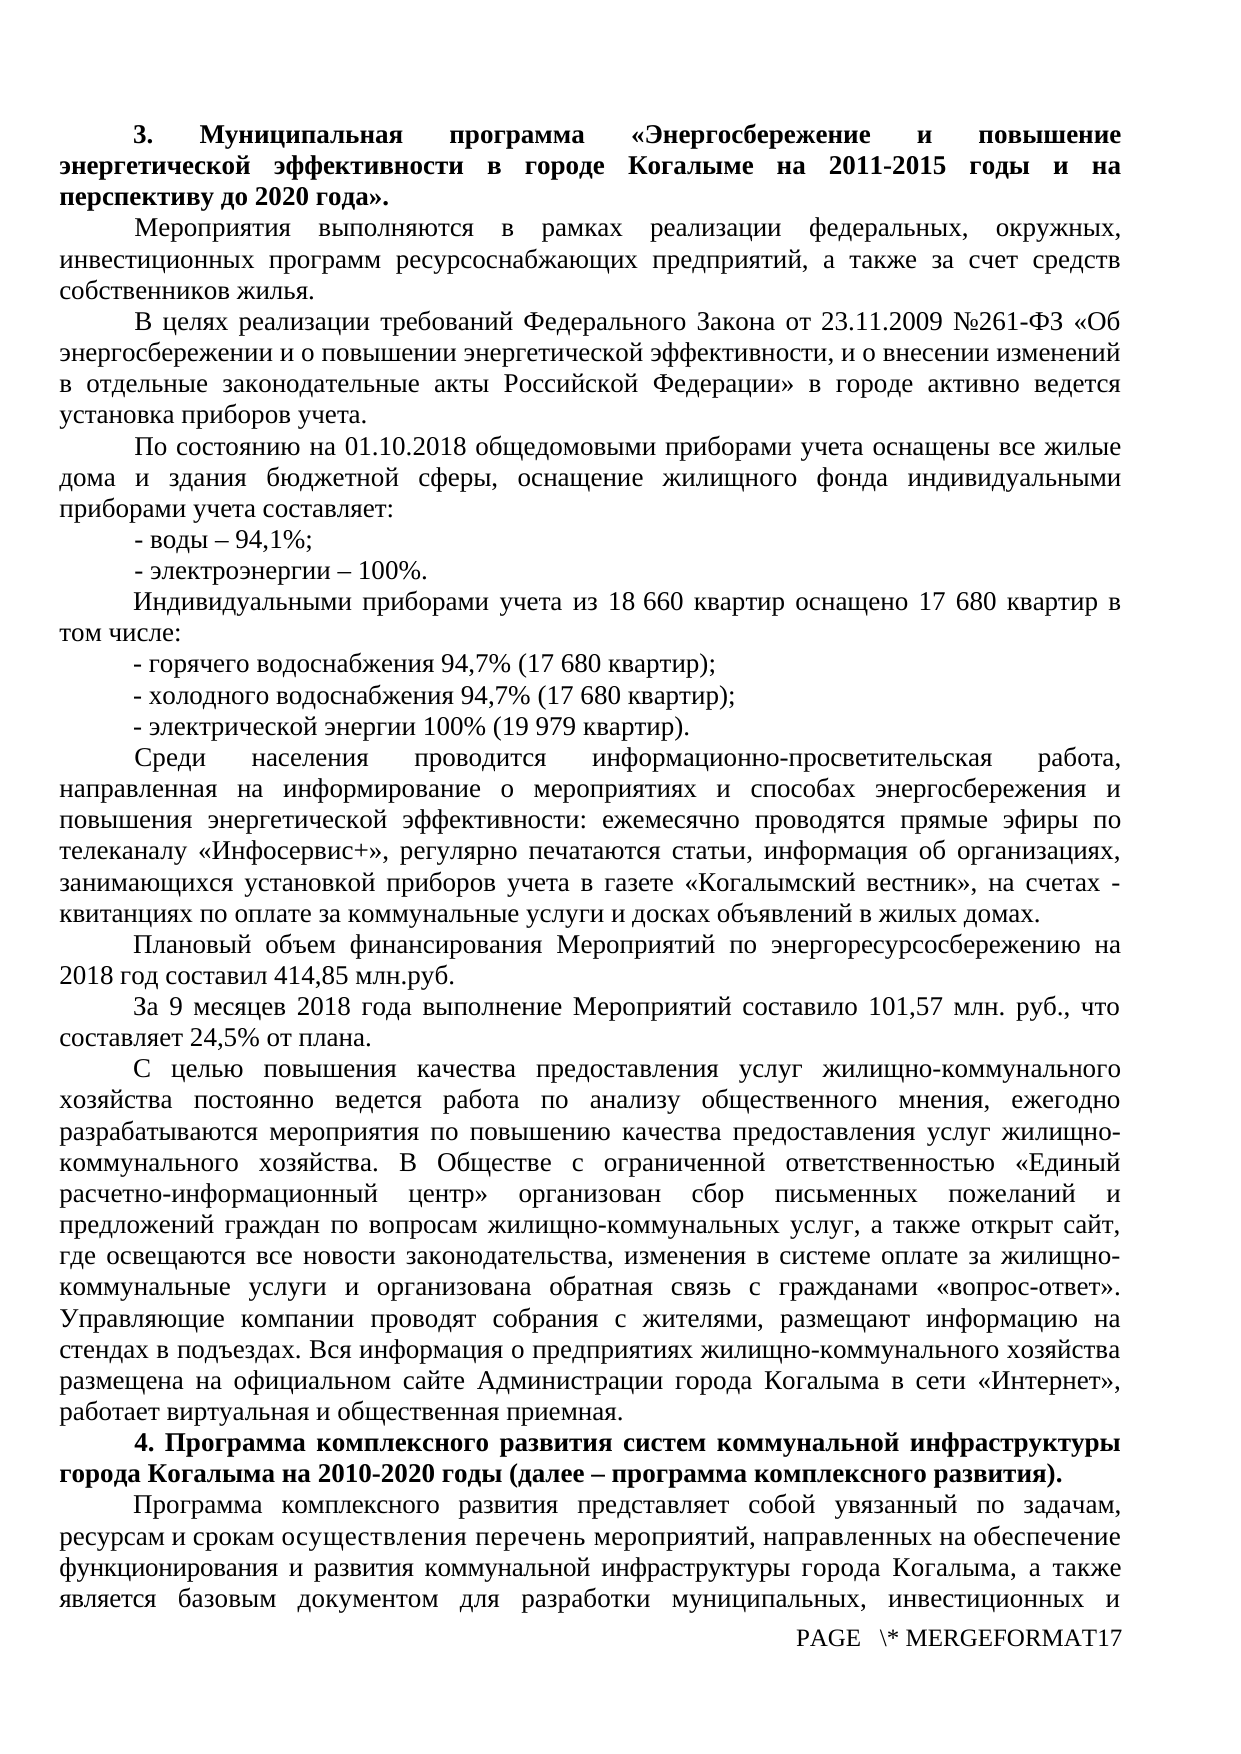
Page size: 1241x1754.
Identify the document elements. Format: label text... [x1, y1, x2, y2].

text Плановый объем финансирования Мероприятий по энергоресурсосбережению на 2018 год составил 414,85 млн.руб. [59, 928, 1122, 990]
text - электроэнергии – 100%. [59, 554, 1122, 585]
text 4. Программа комплексного развития систем коммунальной инфраструктуры города Когалыма на 2010-2020 годы (далее – программа комплексного развития). [59, 1426, 1122, 1488]
text В целях реализации требований Федерального Закона от 23.11.2009 №261-ФЗ «Об энергосбережении и о повышении энергетической эффективности, и о внесении изменений в отдельные законодательные акты Российской Федерации» в городе активно ведется установка приборов учета. [59, 305, 1122, 429]
text - горячего водоснабжения 94,7% (17 680 квартир); [59, 648, 1122, 679]
text С целью повышения качества предоставления услуг жилищно-коммунального хозяйства постоянно ведется работа по анализу общественного мнения, ежегодно разрабатываются мероприятия по повышению качества предоставления услуг жилищно-коммунального хозяйства. В Обществе с ограниченной ответственностью «Единый расчетно-информационный центр» организован сбор письменных пожеланий и предложений граждан по вопросам жилищно-коммунальных услуг, а также открыт сайт, где освещаются все новости законодательства, изменения в системе оплате за жилищно-коммунальные услуги и организована обратная связь с гражданами «вопрос-ответ». Управляющие компании проводят собрания с жителями, размещают информацию на стендах в подъездах. Вся информация о предприятиях жилищно-коммунального хозяйства размещена на официальном сайте Администрации города Когалыма в сети «Интернет», работает виртуальная и общественная приемная. [59, 1052, 1122, 1426]
text За 9 месяцев 2018 года выполнение Мероприятий составило 101,57 млн. руб., что составляет 24,5% от плана. [59, 990, 1122, 1052]
text - электрической энергии 100% (19 979 квартир). [59, 710, 1122, 741]
text - холодного водоснабжения 94,7% (17 680 квартир); [59, 679, 1122, 710]
text - воды – 94,1%; [59, 523, 1122, 554]
text Мероприятия выполняются в рамках реализации федеральных, окружных, инвестиционных программ ресурсоснабжающих предприятий, а также за счет средств собственников жилья. [59, 212, 1122, 305]
text 3. Муниципальная программа «Энергосбережение и повышение энергетической эффективности в городе Когалыме на 2011-2015 годы и на перспективу до 2020 года». [59, 118, 1122, 212]
text По состоянию на 01.10.2018 общедомовыми приборами учета оснащены все жилые дома и здания бюджетной сферы, оснащение жилищного фонда индивидуальными приборами учета составляет: [59, 429, 1122, 523]
text Индивидуальными приборами учета из 18 660 квартир оснащено 17 680 квартир в том числе: [59, 585, 1122, 648]
text Среди населения проводится информационно-просветительская работа, направленная на информирование о мероприятиях и способах энергосбережения и повышения энергетической эффективности: ежемесячно проводятся прямые эфиры по телеканалу «Инфосервис+», регулярно печатаются статьи, информация об организациях, занимающихся установкой приборов учета в газете «Когалымский вестник», на счетах - квитанциях по оплате за коммунальные услуги и досках объявлений в жилых домах. [59, 741, 1122, 928]
